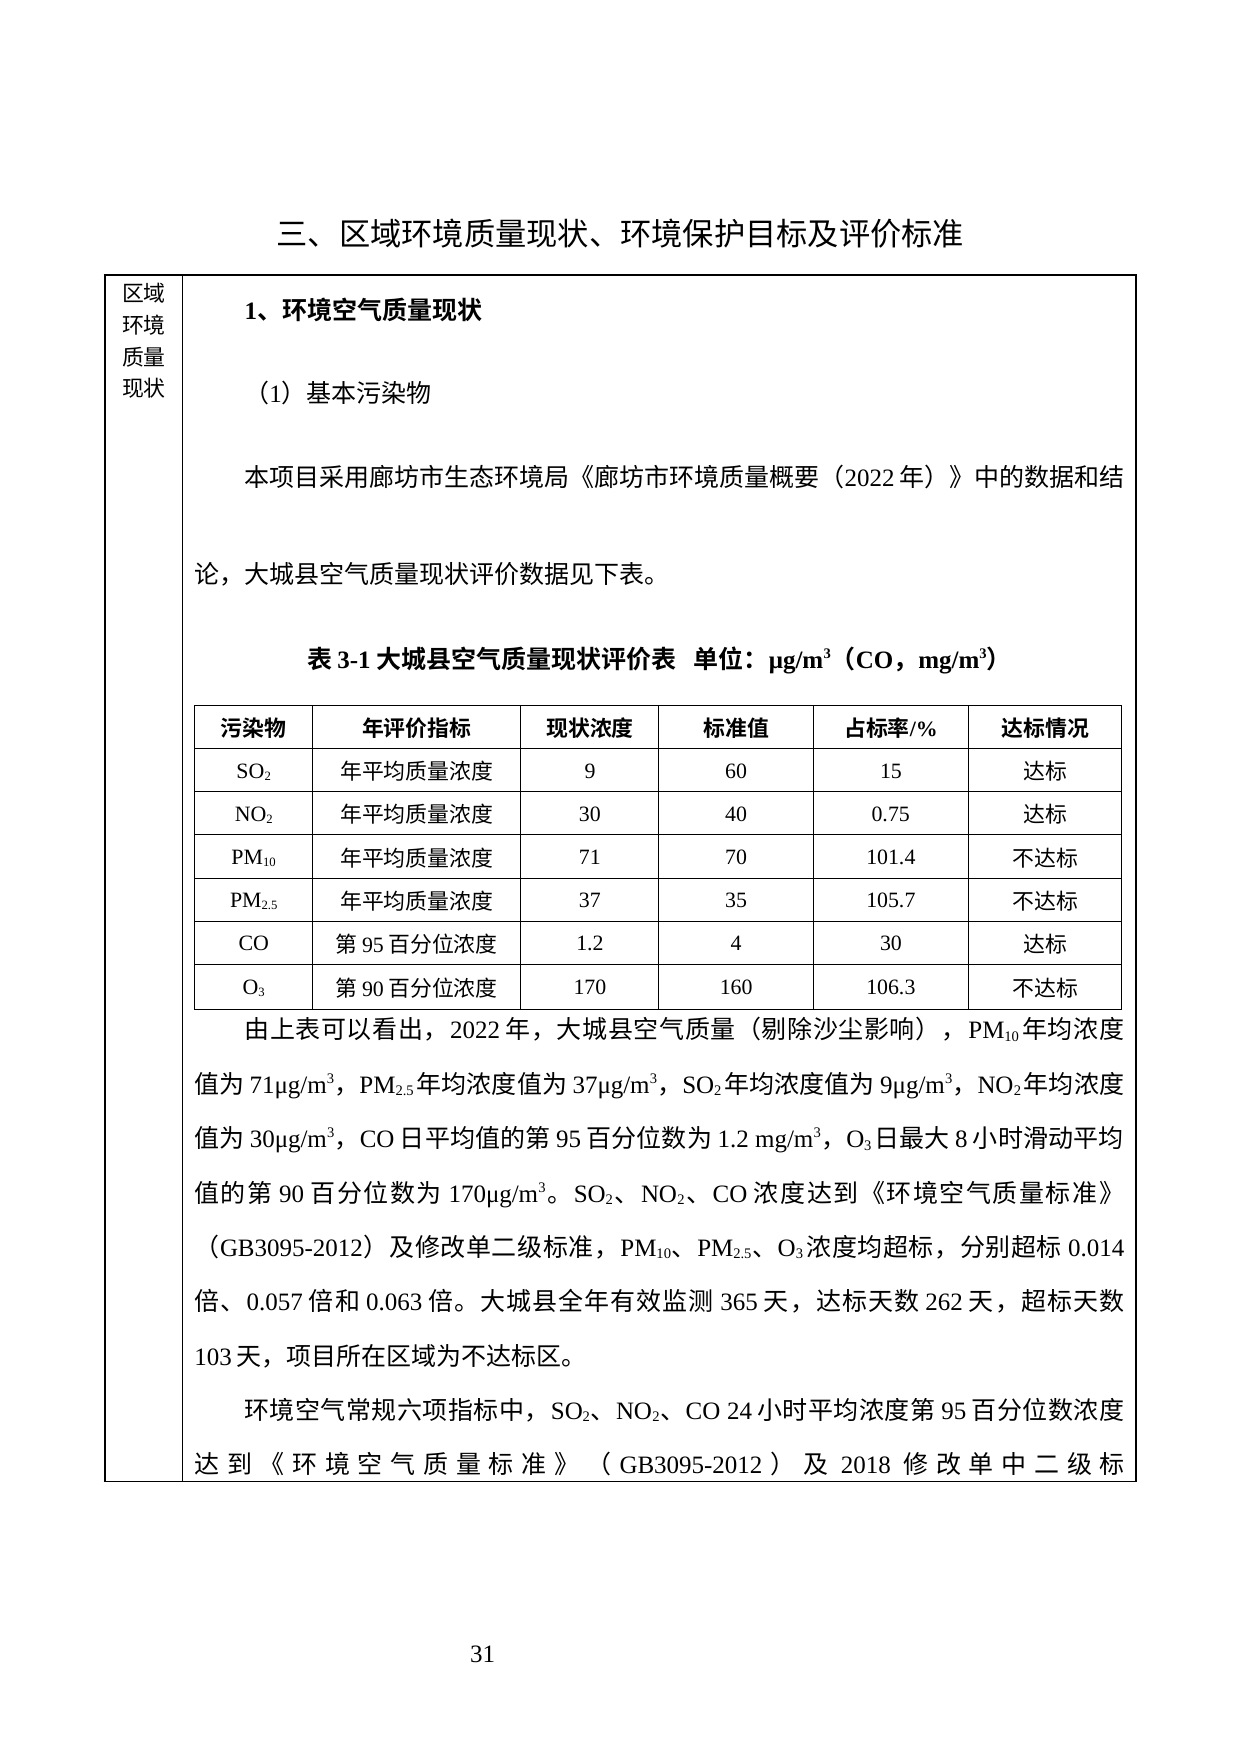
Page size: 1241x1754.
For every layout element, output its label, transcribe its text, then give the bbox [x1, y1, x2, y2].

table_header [183, 276, 1135, 1481]
table_header 区域 环境 质量 现状 [106, 276, 182, 1481]
text 三、区域环境质量现状、环境保护目标及评价标准 [159, 199, 1081, 264]
